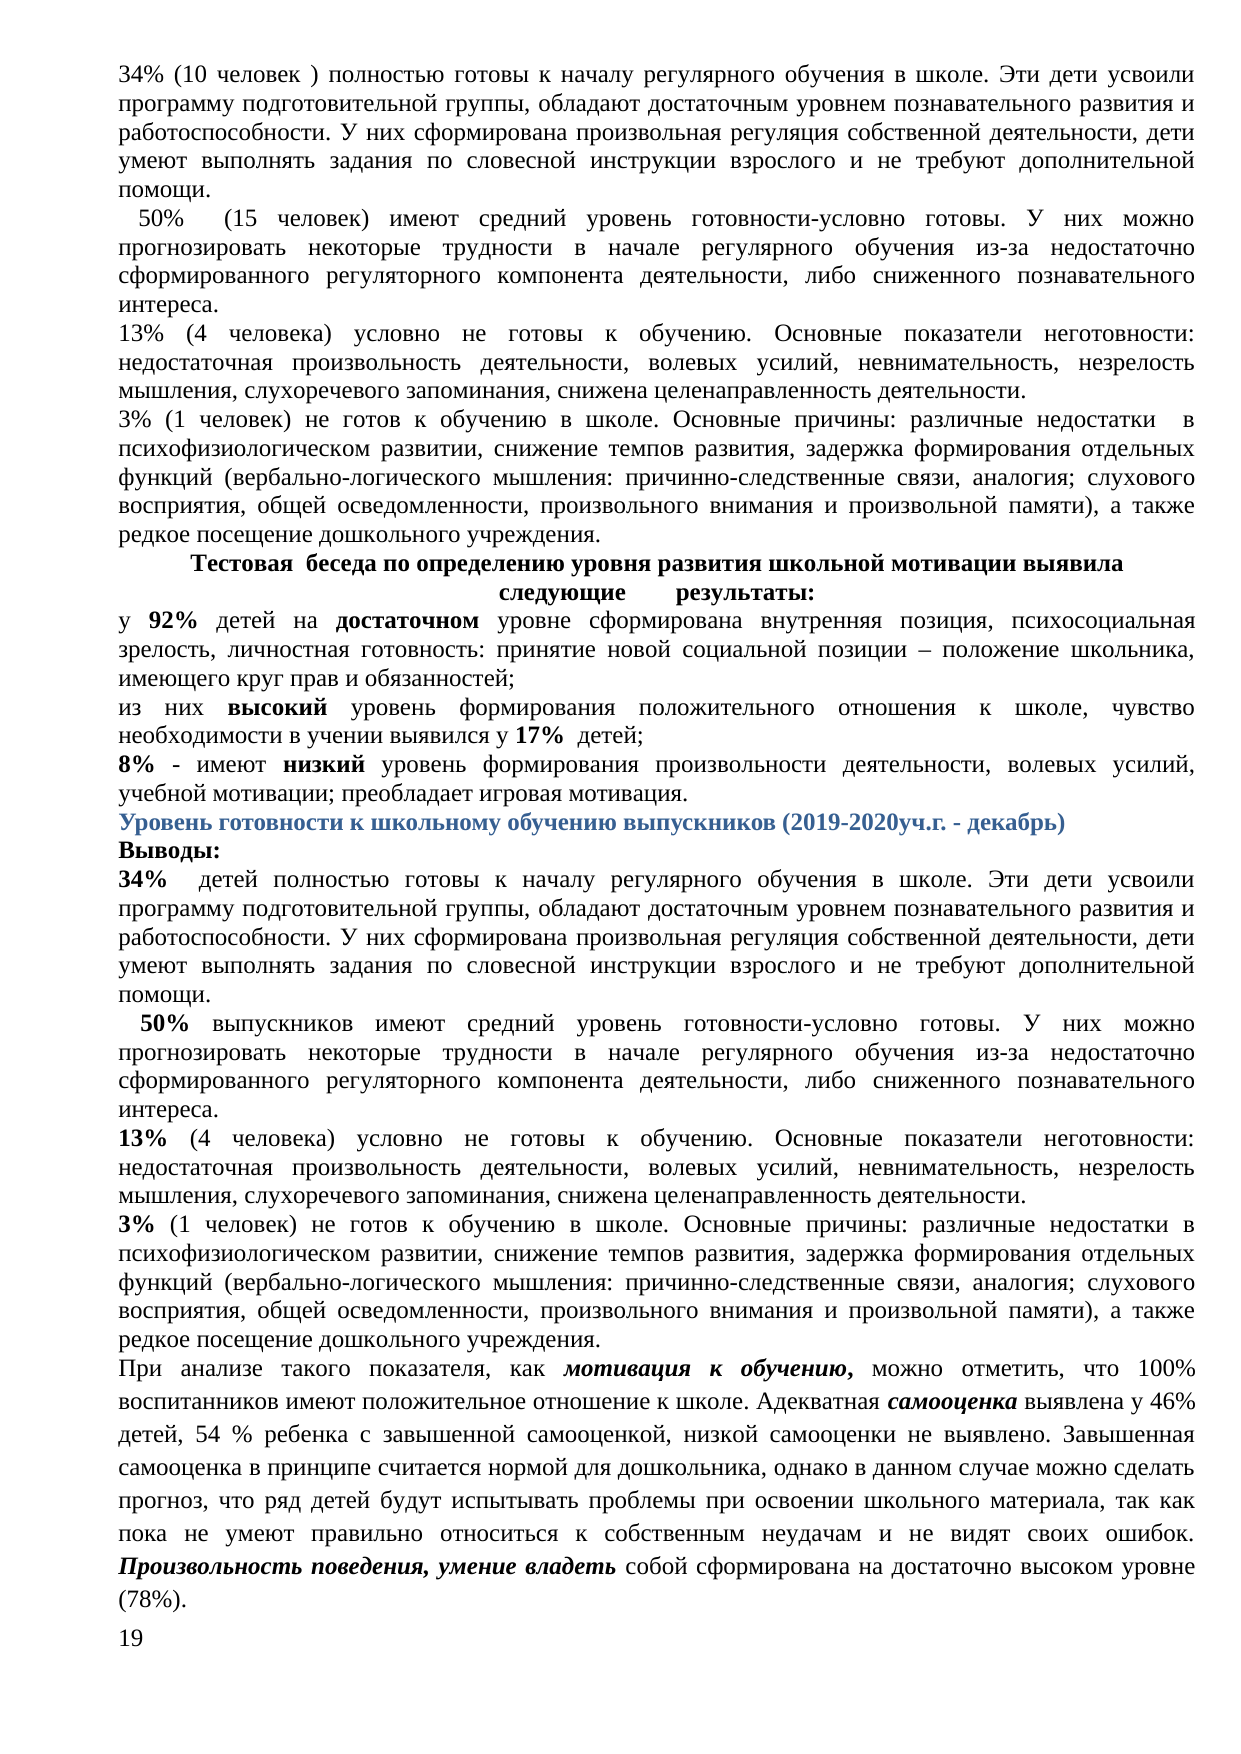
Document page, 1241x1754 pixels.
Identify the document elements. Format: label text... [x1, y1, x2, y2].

text 34% (10 человек ) полностью готовы к началу регулярного обучения в школе. Эти дети усвоили программу подготовительной группы, обладают достаточным уровнем познавательного развития и работоспособности. У них сформирована произвольная регуляция собственной деятельности, дети умеют выполнять задания по словесной инструкции взрослого и не требуют дополнительной помощи. [118, 59, 1196, 203]
text 3% (1 человек) не готов к обучению в школе. Основные причины: различные недостатки в психофизиологическом развитии, снижение темпов развития, задержка формирования отдельных функций (вербально-логического мышления: причинно-следственные связи, аналогия; слухового восприятия, общей осведомленности, произвольного внимания и произвольной памяти), а также редкое посещение дошкольного учреждения. [118, 1209, 1196, 1353]
text 3% (1 человек) не готов к обучению в школе. Основные причины: различные недостатки в психофизиологическом развитии, снижение темпов развития, задержка формирования отдельных функций (вербально-логического мышления: причинно-следственные связи, аналогия; слухового восприятия, общей осведомленности, произвольного внимания и произвольной памяти), а также редкое посещение дошкольного учреждения. [118, 404, 1196, 548]
text 50% выпускников имеют средний уровень готовности-условно готовы. У них можно прогнозировать некоторые трудности в начале регулярного обучения из-за недостаточно сформированного регуляторного компонента деятельности, либо сниженного познавательного интереса. [118, 1008, 1196, 1123]
text 13% (4 человека) условно не готовы к обучению. Основные показатели неготовности: недостаточная произвольность деятельности, волевых усилий, невнимательность, незрелость мышления, слухоречевого запоминания, снижена целенаправленность деятельности. [118, 318, 1196, 404]
text Тестовая беседа по определению уровня развития школьной мотивации выявила следующие результаты: [118, 548, 1196, 605]
text 34% детей полностью готовы к началу регулярного обучения в школе. Эти дети усвоили программу подготовительной группы, обладают достаточным уровнем познавательного развития и работоспособности. У них сформирована произвольная регуляция собственной деятельности, дети умеют выполнять задания по словесной инструкции взрослого и не требуют дополнительной помощи. [118, 864, 1196, 1008]
text из них высокий уровень формирования положительного отношения к школе, чувство необходимости в учении выявился у 17% детей; [118, 692, 1196, 749]
text 8% - имеют низкий уровень формирования произвольности деятельности, волевых усилий, учебной мотивации; преобладает игровая мотивация. [118, 749, 1196, 807]
text у 92% детей на достаточном уровне сформирована внутренняя позиция, психосоциальная зрелость, личностная готовность: принятие новой социальной позиции – положение школьника, имеющего круг прав и обязанностей; [118, 605, 1196, 692]
text 13% (4 человека) условно не готовы к обучению. Основные показатели неготовности: недостаточная произвольность деятельности, волевых усилий, невнимательность, незрелость мышления, слухоречевого запоминания, снижена целенаправленность деятельности. [118, 1123, 1196, 1209]
text При анализе такого показателя, как мотивация к обучению, можно отметить, что 100% воспитанников имеют положительное отношение к школе. Адекватная самооценка выявлена у 46% детей, 54 % ребенка с завышенной самооценкой, низкой самооценки не выявлено. Завышенная самооценка в принципе считается нормой для дошкольника, однако в данном случае можно сделать прогноз, что ряд детей будут испытывать проблемы при освоении школьного материала, так как пока не умеют правильно относиться к собственным неудачам и не видят своих ошибок. Произвольность поведения, умение владеть собой сформирована на достаточно высоком уровне (78%). [118, 1353, 1196, 1613]
text Выводы: [118, 835, 1196, 864]
text 50% (15 человек) имеют средний уровень готовности-условно готовы. У них можно прогнозировать некоторые трудности в начале регулярного обучения из-за недостаточно сформированного регуляторного компонента деятельности, либо сниженного познавательного интереса. [118, 203, 1196, 318]
text Уровень готовности к школьному обучению выпускников (2019-2020уч.г. - декабрь) [118, 807, 1196, 835]
